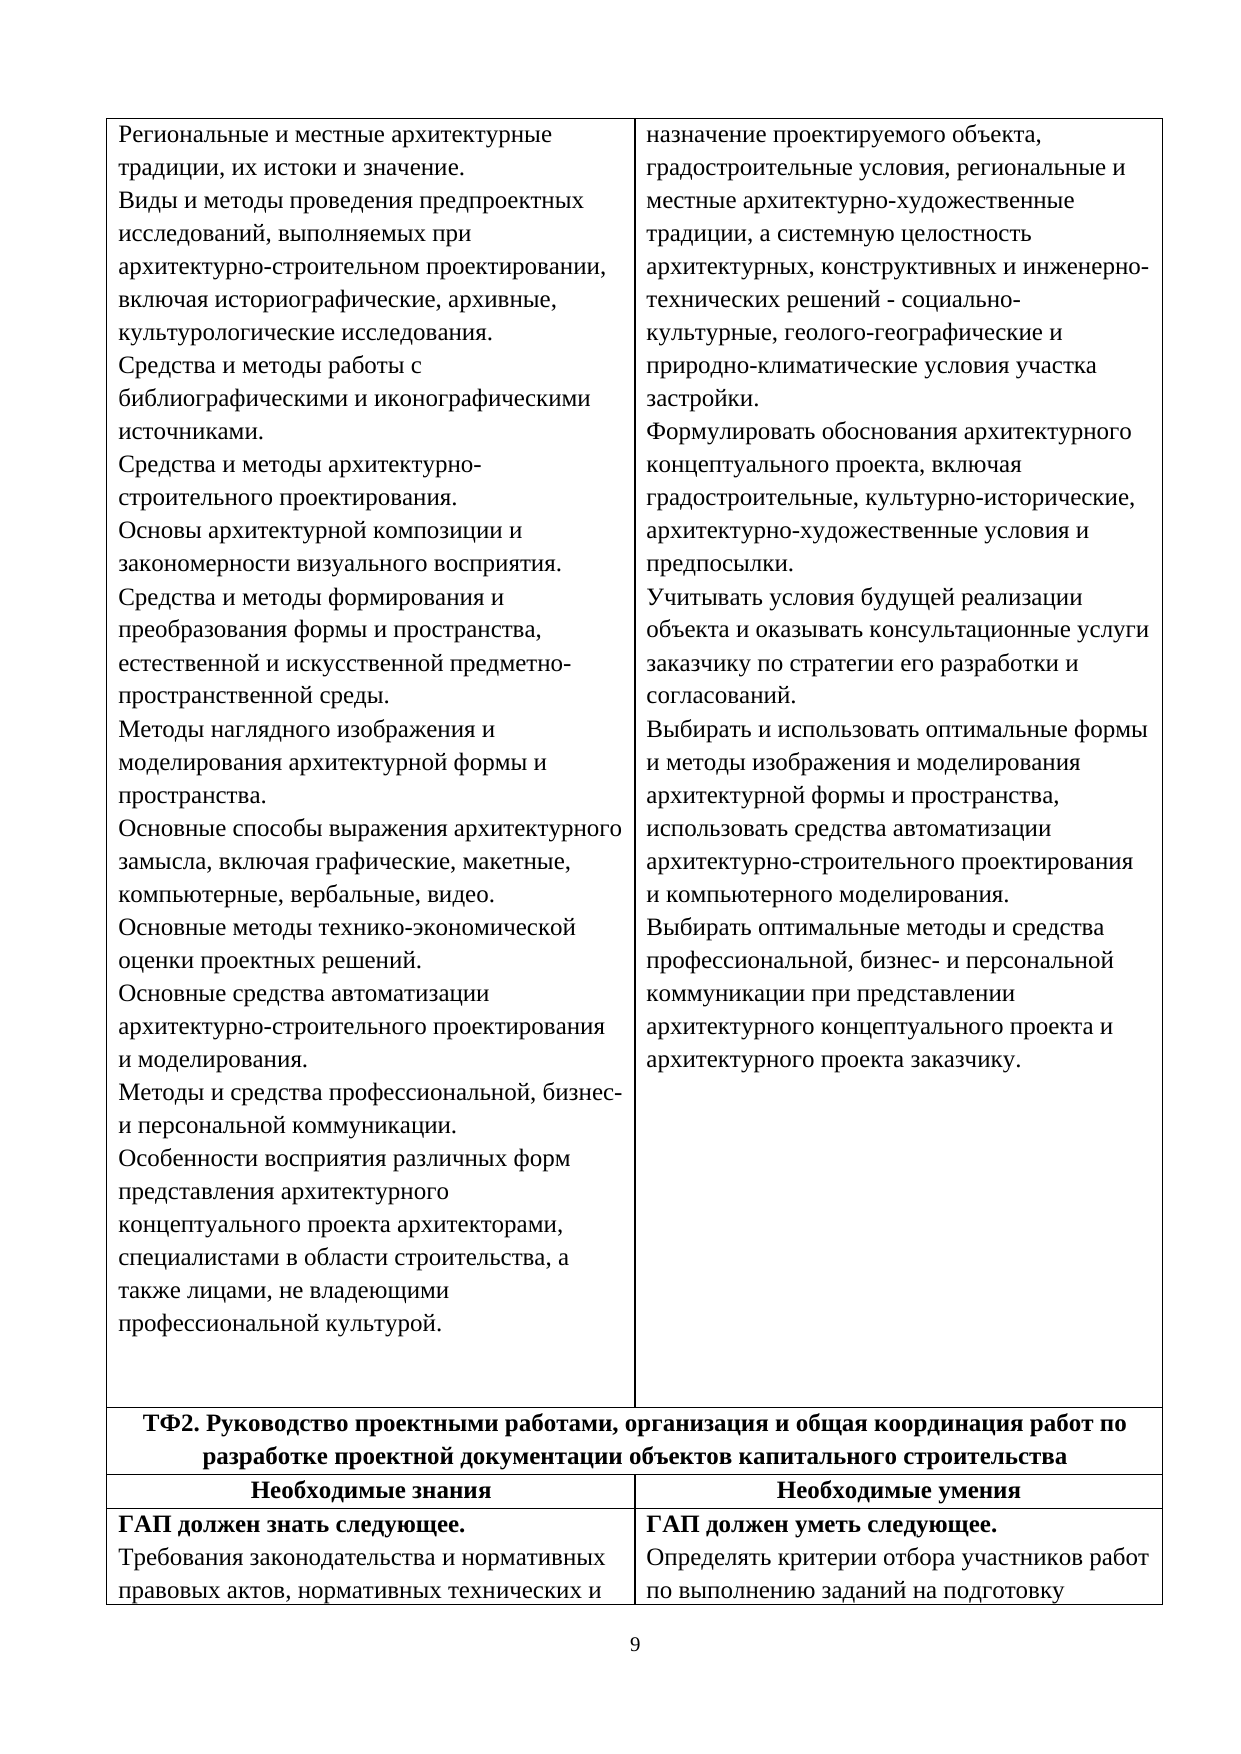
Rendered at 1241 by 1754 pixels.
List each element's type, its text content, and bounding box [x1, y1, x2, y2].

table_cell ТФ2. Руководство проектными работами, организация и общая координация работ по разработке проектной документации объектов капитального строительства [107, 1408, 1162, 1474]
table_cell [636, 119, 1162, 1407]
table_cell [107, 119, 634, 1407]
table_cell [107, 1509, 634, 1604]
table_cell Необходимые умения [636, 1475, 1162, 1508]
table_cell Необходимые знания [107, 1475, 634, 1508]
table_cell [636, 1509, 1162, 1604]
